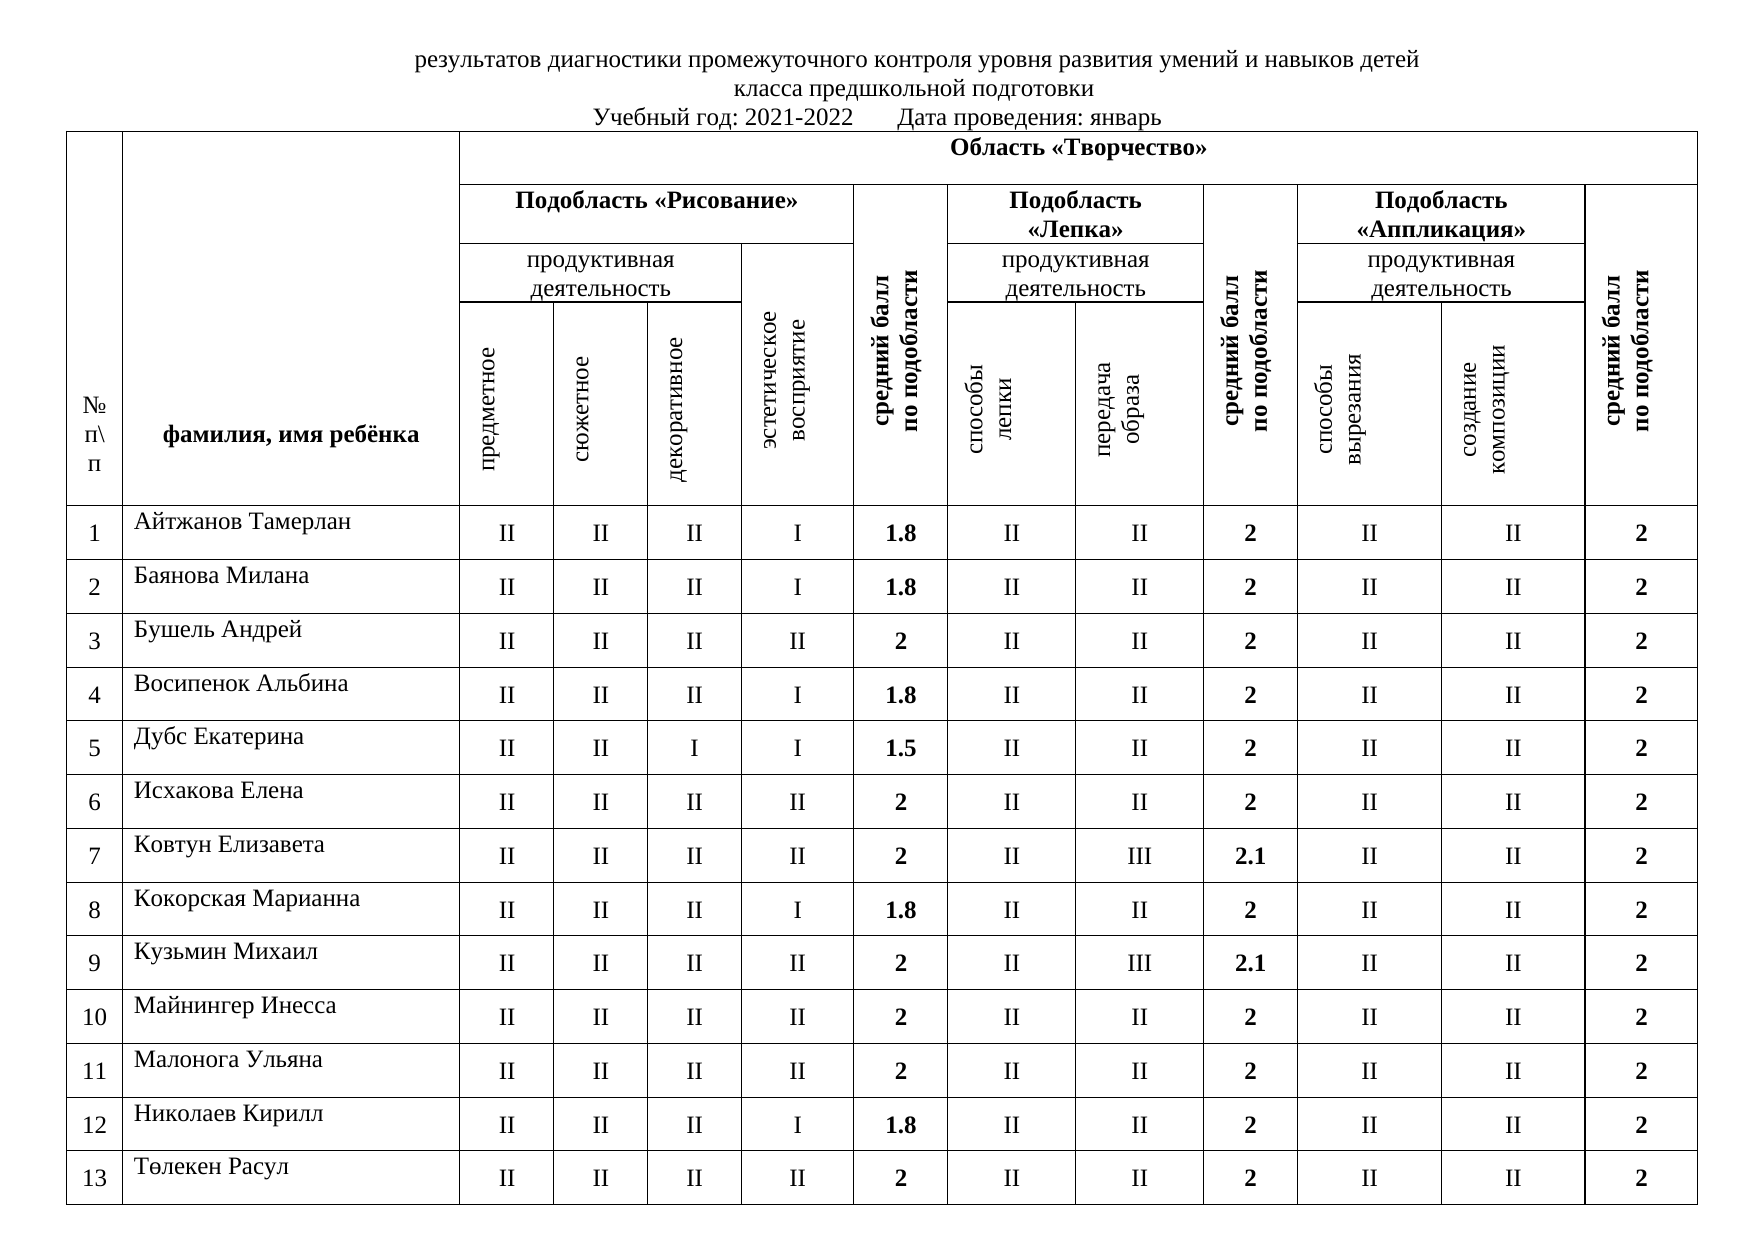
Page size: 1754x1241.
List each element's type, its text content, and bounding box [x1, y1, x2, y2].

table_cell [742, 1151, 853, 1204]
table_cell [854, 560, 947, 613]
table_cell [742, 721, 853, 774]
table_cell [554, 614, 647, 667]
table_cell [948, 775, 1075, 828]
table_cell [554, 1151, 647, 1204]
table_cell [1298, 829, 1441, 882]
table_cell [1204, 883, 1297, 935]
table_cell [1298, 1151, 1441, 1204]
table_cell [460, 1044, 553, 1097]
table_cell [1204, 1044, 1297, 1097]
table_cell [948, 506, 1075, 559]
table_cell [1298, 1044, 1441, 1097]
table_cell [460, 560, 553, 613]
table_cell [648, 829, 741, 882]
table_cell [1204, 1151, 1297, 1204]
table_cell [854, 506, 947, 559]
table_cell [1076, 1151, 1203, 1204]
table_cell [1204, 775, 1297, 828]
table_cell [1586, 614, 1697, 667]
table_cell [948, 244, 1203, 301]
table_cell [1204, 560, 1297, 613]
text класса предшкольной подготовки [89, 73, 1665, 102]
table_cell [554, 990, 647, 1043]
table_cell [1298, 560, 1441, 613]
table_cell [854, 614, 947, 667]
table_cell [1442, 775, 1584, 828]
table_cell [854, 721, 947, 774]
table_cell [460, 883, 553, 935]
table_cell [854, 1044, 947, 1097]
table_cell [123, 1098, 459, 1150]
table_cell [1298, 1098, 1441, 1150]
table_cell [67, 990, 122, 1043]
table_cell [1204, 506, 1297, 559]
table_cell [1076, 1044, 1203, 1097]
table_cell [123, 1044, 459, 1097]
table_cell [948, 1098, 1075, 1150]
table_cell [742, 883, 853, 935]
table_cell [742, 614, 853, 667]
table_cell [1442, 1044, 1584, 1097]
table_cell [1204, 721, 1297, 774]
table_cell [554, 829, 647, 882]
text Учебный год: 2021-2022 Дата проведения: январь [89, 102, 1665, 131]
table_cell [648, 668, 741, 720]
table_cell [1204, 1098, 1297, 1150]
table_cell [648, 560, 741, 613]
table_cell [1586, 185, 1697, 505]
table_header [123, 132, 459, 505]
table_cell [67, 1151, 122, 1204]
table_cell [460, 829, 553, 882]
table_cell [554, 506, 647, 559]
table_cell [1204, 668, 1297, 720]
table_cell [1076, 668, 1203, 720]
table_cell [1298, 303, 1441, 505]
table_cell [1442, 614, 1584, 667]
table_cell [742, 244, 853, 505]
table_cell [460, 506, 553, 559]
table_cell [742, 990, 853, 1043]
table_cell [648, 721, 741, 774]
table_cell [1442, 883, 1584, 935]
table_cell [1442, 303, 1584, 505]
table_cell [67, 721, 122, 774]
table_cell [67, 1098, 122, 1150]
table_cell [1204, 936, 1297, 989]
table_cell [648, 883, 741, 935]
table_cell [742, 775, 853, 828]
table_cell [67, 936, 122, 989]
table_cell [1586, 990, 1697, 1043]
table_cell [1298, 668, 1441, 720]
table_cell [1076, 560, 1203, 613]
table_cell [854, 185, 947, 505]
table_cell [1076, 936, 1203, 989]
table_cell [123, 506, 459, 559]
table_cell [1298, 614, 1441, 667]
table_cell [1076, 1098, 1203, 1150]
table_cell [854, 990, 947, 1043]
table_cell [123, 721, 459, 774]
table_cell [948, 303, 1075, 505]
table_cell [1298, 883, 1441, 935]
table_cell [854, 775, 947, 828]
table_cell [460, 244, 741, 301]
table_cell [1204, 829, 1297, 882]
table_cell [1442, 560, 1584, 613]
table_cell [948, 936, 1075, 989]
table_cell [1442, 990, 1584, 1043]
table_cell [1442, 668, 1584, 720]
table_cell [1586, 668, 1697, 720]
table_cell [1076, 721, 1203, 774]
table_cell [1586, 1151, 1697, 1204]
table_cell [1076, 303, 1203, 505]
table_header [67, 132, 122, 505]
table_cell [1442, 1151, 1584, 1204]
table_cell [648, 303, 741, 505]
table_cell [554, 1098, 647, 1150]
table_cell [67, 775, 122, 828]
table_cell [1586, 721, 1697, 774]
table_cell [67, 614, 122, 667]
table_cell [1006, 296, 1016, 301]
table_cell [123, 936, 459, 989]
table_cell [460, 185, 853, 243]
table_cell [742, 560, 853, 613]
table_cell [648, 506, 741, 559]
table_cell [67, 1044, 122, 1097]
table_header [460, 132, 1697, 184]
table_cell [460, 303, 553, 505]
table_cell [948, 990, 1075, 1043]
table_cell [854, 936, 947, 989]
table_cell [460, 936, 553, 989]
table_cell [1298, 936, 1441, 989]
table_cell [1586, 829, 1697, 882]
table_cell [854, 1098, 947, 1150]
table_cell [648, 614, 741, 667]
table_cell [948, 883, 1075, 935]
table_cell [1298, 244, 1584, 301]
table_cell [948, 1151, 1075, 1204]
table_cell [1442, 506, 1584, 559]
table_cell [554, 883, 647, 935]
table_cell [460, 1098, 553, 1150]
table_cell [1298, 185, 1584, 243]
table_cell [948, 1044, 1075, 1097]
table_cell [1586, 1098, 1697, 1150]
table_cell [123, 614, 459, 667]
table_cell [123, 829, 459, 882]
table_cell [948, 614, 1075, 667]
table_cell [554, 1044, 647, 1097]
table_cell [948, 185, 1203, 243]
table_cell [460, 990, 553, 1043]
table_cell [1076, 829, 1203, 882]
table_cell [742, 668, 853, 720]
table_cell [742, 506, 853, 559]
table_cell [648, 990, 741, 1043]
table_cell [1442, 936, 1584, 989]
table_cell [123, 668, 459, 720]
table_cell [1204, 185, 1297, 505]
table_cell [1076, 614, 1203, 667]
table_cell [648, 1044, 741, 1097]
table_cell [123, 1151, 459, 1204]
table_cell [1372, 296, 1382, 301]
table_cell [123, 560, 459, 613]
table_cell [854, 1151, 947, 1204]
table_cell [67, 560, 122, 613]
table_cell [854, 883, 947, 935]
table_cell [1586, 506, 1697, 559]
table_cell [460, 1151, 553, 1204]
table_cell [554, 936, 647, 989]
text результатов диагностики промежуточного контроля уровня развития умений и навыков детей [89, 44, 1665, 73]
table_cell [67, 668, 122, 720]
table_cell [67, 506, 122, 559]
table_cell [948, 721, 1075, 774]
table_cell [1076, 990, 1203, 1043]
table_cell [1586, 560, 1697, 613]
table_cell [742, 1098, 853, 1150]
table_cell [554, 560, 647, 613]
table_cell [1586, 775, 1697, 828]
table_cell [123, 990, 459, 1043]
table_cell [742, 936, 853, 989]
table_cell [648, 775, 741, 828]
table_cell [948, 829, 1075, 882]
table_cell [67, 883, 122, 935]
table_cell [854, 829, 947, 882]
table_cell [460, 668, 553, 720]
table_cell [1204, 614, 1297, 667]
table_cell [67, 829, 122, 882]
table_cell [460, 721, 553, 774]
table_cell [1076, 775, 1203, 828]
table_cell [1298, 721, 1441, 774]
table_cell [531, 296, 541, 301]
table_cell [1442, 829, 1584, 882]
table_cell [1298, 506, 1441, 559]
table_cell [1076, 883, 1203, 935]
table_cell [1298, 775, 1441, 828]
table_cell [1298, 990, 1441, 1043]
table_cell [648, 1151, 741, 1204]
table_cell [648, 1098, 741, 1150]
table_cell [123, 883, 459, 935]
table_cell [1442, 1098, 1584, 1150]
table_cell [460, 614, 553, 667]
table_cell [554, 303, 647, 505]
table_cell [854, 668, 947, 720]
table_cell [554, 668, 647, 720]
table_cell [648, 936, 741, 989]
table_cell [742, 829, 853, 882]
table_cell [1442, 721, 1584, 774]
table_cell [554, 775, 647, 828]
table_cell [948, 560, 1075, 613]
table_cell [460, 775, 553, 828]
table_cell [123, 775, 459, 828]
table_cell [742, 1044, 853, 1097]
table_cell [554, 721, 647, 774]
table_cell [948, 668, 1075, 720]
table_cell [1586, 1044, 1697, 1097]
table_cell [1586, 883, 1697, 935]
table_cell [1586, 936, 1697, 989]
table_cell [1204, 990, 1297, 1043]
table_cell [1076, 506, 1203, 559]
